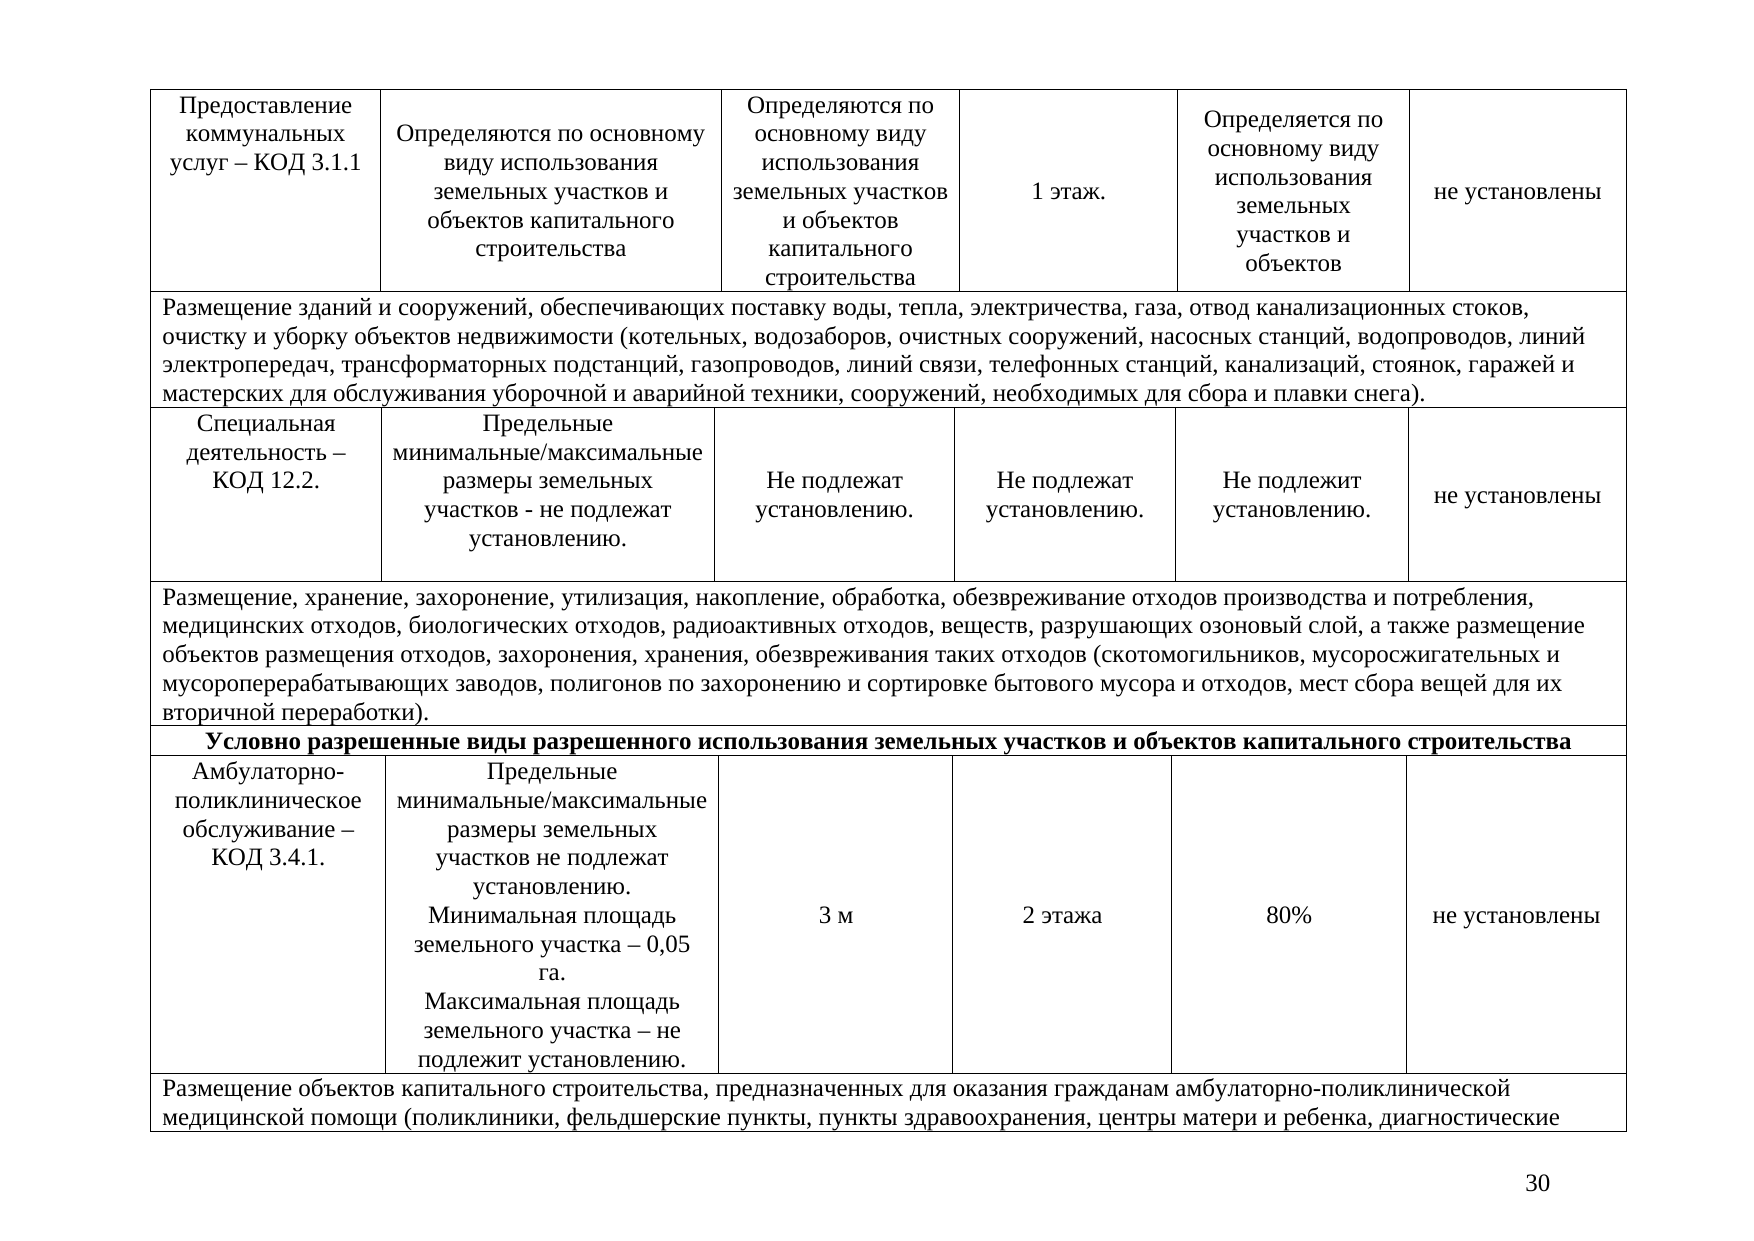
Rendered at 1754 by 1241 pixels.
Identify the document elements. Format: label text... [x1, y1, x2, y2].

table_cell не установлены [1409, 408, 1626, 581]
table_cell 1 этаж. [960, 90, 1177, 291]
table_cell Условно разрешенные виды разрешенного использования земельных участков и объектов капитального строительства [151, 726, 1626, 755]
table_cell Размещение, хранение, захоронение, утилизация, накопление, обработка, обезвреживание отходов производства и потребления, медицинских отходов, биологических отходов, радиоактивных отходов, веществ, разрушающих озоновый слой, а также размещение объектов размещения отходов, захоронения, хранения, обезвреживания таких отходов (скотомогильников, мусоросжигательных и мусороперерабатывающих заводов, полигонов по захоронению и сортировке бытового мусора и отходов, мест сбора вещей для их вторичной переработки). [151, 582, 1626, 725]
table_cell Предоставление коммунальных услуг – КОД 3.1.1 [151, 90, 380, 291]
table_cell не установлены [1407, 756, 1626, 1072]
table_cell Не подлежит установлению. [1176, 408, 1408, 581]
table_cell Определяются по основному виду использования земельных участков и объектов капитального строительства [722, 90, 959, 291]
table_cell Предельные минимальные/максимальные размеры земельных участков не подлежат установлению. Минимальная площадь земельного участка – 0,05 га. Максимальная площадь земельного участка – не подлежит установлению. [386, 756, 718, 1072]
table_cell Определяются по основному виду использования земельных участков и объектов капитального строительства [381, 90, 721, 291]
table_cell не установлены [1410, 90, 1626, 291]
table_cell Предельные минимальные/максимальные размеры земельных участков - не подлежат установлению. [382, 408, 714, 581]
table_cell Размещение зданий и сооружений, обеспечивающих поставку воды, тепла, электричества, газа, отвод канализационных стоков, очистку и уборку объектов недвижимости (котельных, водозаборов, очистных сооружений, насосных станций, водопроводов, линий электропередач, трансформаторных подстанций, газопроводов, линий связи, телефонных станций, канализаций, стоянок, гаражей и мастерских для обслуживания уборочной и аварийной техники, сооружений, необходимых для сбора и плавки снега). [151, 292, 1626, 407]
table_cell 2 этажа [953, 756, 1171, 1072]
table_cell Не подлежат установлению. [715, 408, 954, 581]
table_cell 80% [1172, 756, 1406, 1072]
table_cell 3 м [719, 756, 952, 1072]
table_cell Специальная деятельность – КОД 12.2. [151, 408, 381, 581]
table_cell Не подлежат установлению. [955, 408, 1175, 581]
table_cell Амбулаторно-поликлиническое обслуживание – КОД 3.4.1. [151, 756, 385, 1072]
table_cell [151, 1074, 1626, 1131]
table_cell Определяется по основному виду использования земельных участков и объектов [1178, 90, 1409, 291]
